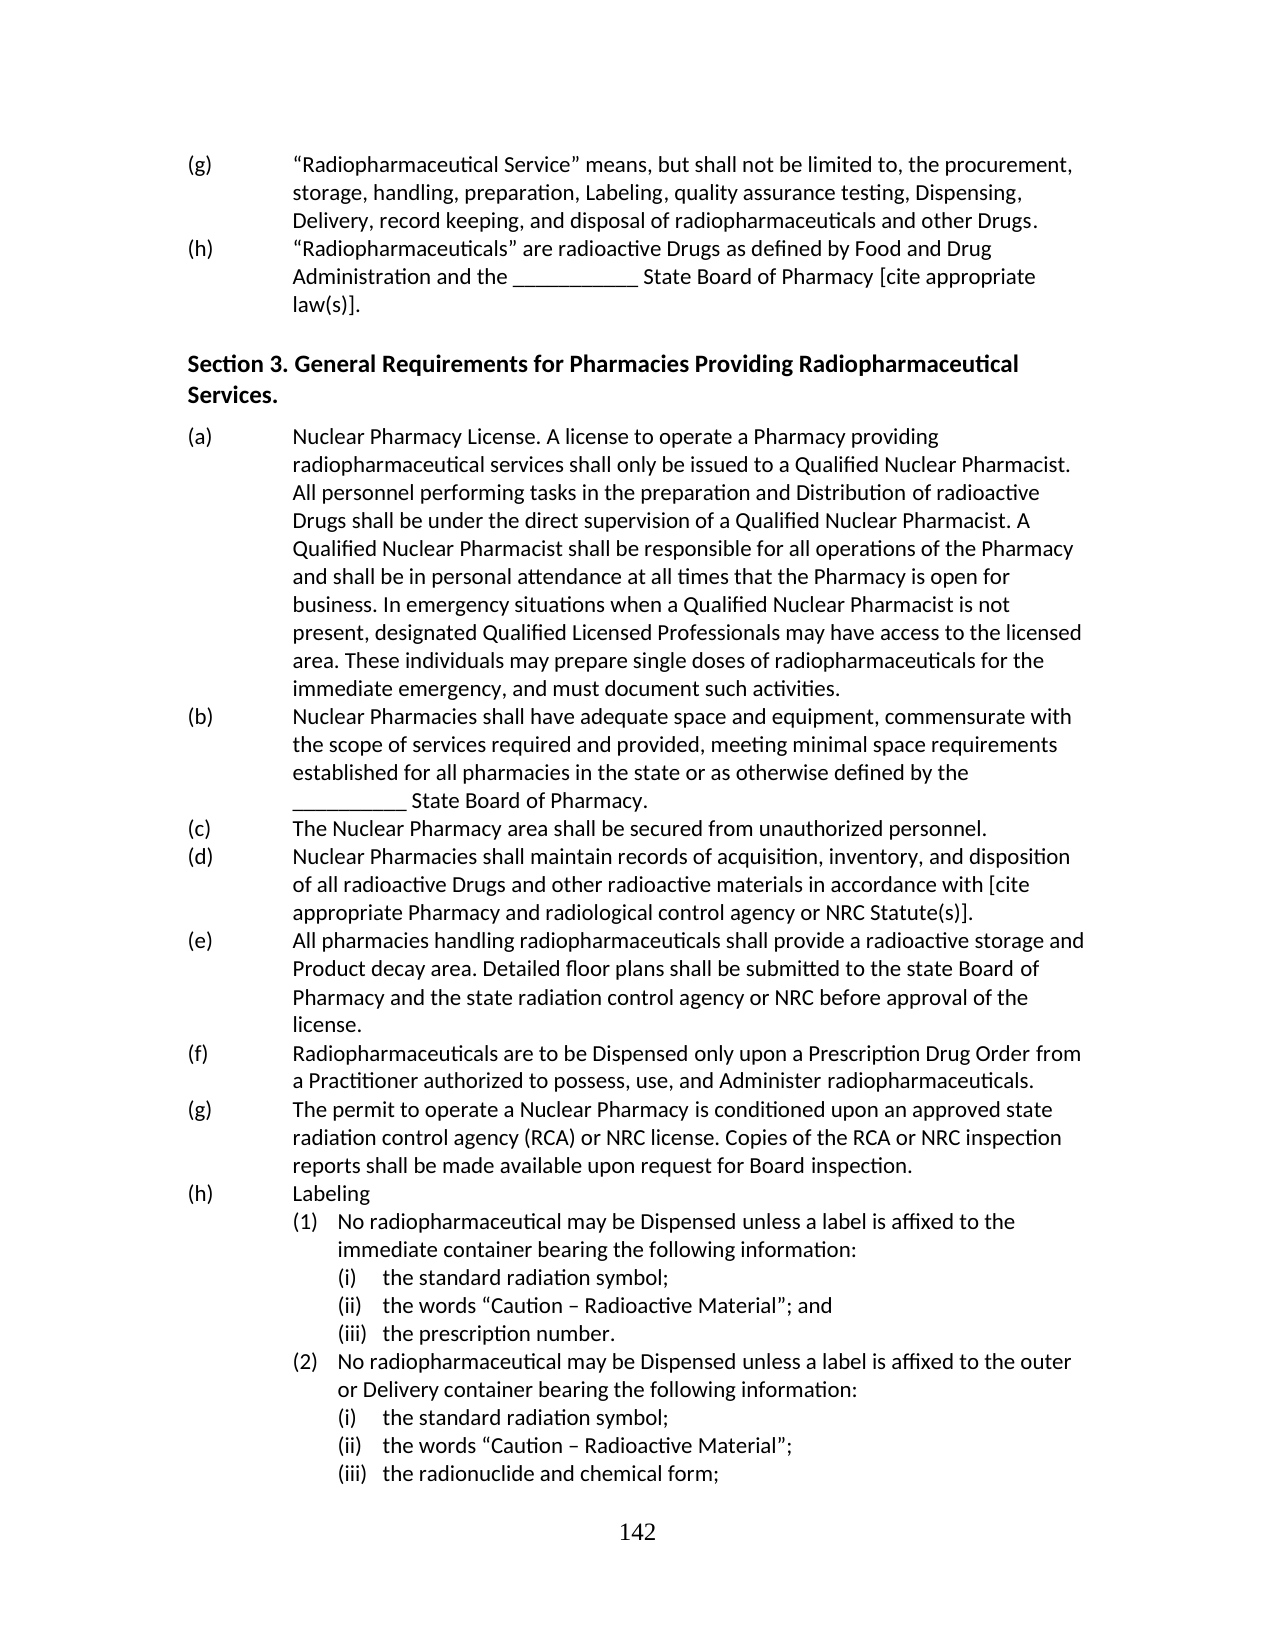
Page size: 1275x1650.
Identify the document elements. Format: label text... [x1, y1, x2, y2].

text (ii) the words “Caution – Radioactive Material”; [337, 1431, 1087, 1459]
text (a) Nuclear Pharmacy License. A license to operate a Pharmacy providing radiopharmaceutical services shall only be issued to a Qualified Nuclear Pharmacist. All personnel performing tasks in the preparation and Distribution of radioactive Drugs shall be under the direct supervision of a Qualified Nuclear Pharmacist. A Qualified Nuclear Pharmacist shall be responsible for all operations of the Pharmacy and shall be in personal attendance at all times that the Pharmacy is open for business. In emergency situations when a Qualified Nuclear Pharmacist is not present, designated Qualified Licensed Professionals may have access to the licensed area. These individuals may prepare single doses of radiopharmaceuticals for the immediate emergency, and must document such activities. [187, 422, 1087, 702]
text (h) Labeling [187, 1179, 1087, 1207]
text (iii) the radionuclide and chemical form; [337, 1459, 1087, 1487]
text (e) All pharmacies handling radiopharmaceuticals shall provide a radioactive storage and Product decay area. Detailed floor plans shall be submitted to the state Board of Pharmacy and the state radiation control agency or NRC before approval of the license. [187, 927, 1087, 1039]
text (iii) the prescription number. [337, 1319, 1087, 1347]
text (c) The Nuclear Pharmacy area shall be secured from unauthorized personnel. [187, 814, 1087, 842]
text (1) No radiopharmaceutical may be Dispensed unless a label is affixed to the immediate container bearing the following information: [292, 1207, 1087, 1263]
text (f) Radiopharmaceuticals are to be Dispensed only upon a Prescription Drug Order from a Practitioner authorized to possess, use, and Administer radiopharmaceuticals. [187, 1039, 1087, 1095]
text (h) “Radiopharmaceuticals” are radioactive Drugs as defined by Food and Drug Administration and the ___________ State Board of Pharmacy [cite appropriate law(s)]. [187, 234, 1087, 318]
text (i) the standard radiation symbol; [337, 1263, 1087, 1291]
text (g) “Radiopharmaceutical Service” means, but shall not be limited to, the procurement, storage, handling, preparation, Labeling, quality assurance testing, Dispensing, Delivery, record keeping, and disposal of radiopharmaceuticals and other Drugs. [187, 150, 1087, 234]
text Section 3. General Requirements for Pharmacies Providing Radiopharmaceutical Services. [187, 349, 1087, 410]
text (g) The permit to operate a Nuclear Pharmacy is conditioned upon an approved state radiation control agency (RCA) or NRC license. Copies of the RCA or NRC inspection reports shall be made available upon request for Board inspection. [187, 1095, 1087, 1179]
text (i) the standard radiation symbol; [337, 1403, 1087, 1431]
list No radiopharmaceutical may be Dispensed unless a label is affixed to the outer or Delivery container bearing the following information: [292, 1347, 1087, 1403]
text (ii) the words “Caution – Radioactive Material”; and [337, 1291, 1087, 1319]
text (d) Nuclear Pharmacies shall maintain records of acquisition, inventory, and disposition of all radioactive Drugs and other radioactive materials in accordance with [cite appropriate Pharmacy and radiological control agency or NRC Statute(s)]. [187, 842, 1087, 927]
text (b) Nuclear Pharmacies shall have adequate space and equipment, commensurate with the scope of services required and provided, meeting minimal space requirements established for all pharmacies in the state or as otherwise defined by the __________ State Board of Pharmacy. [187, 702, 1087, 814]
